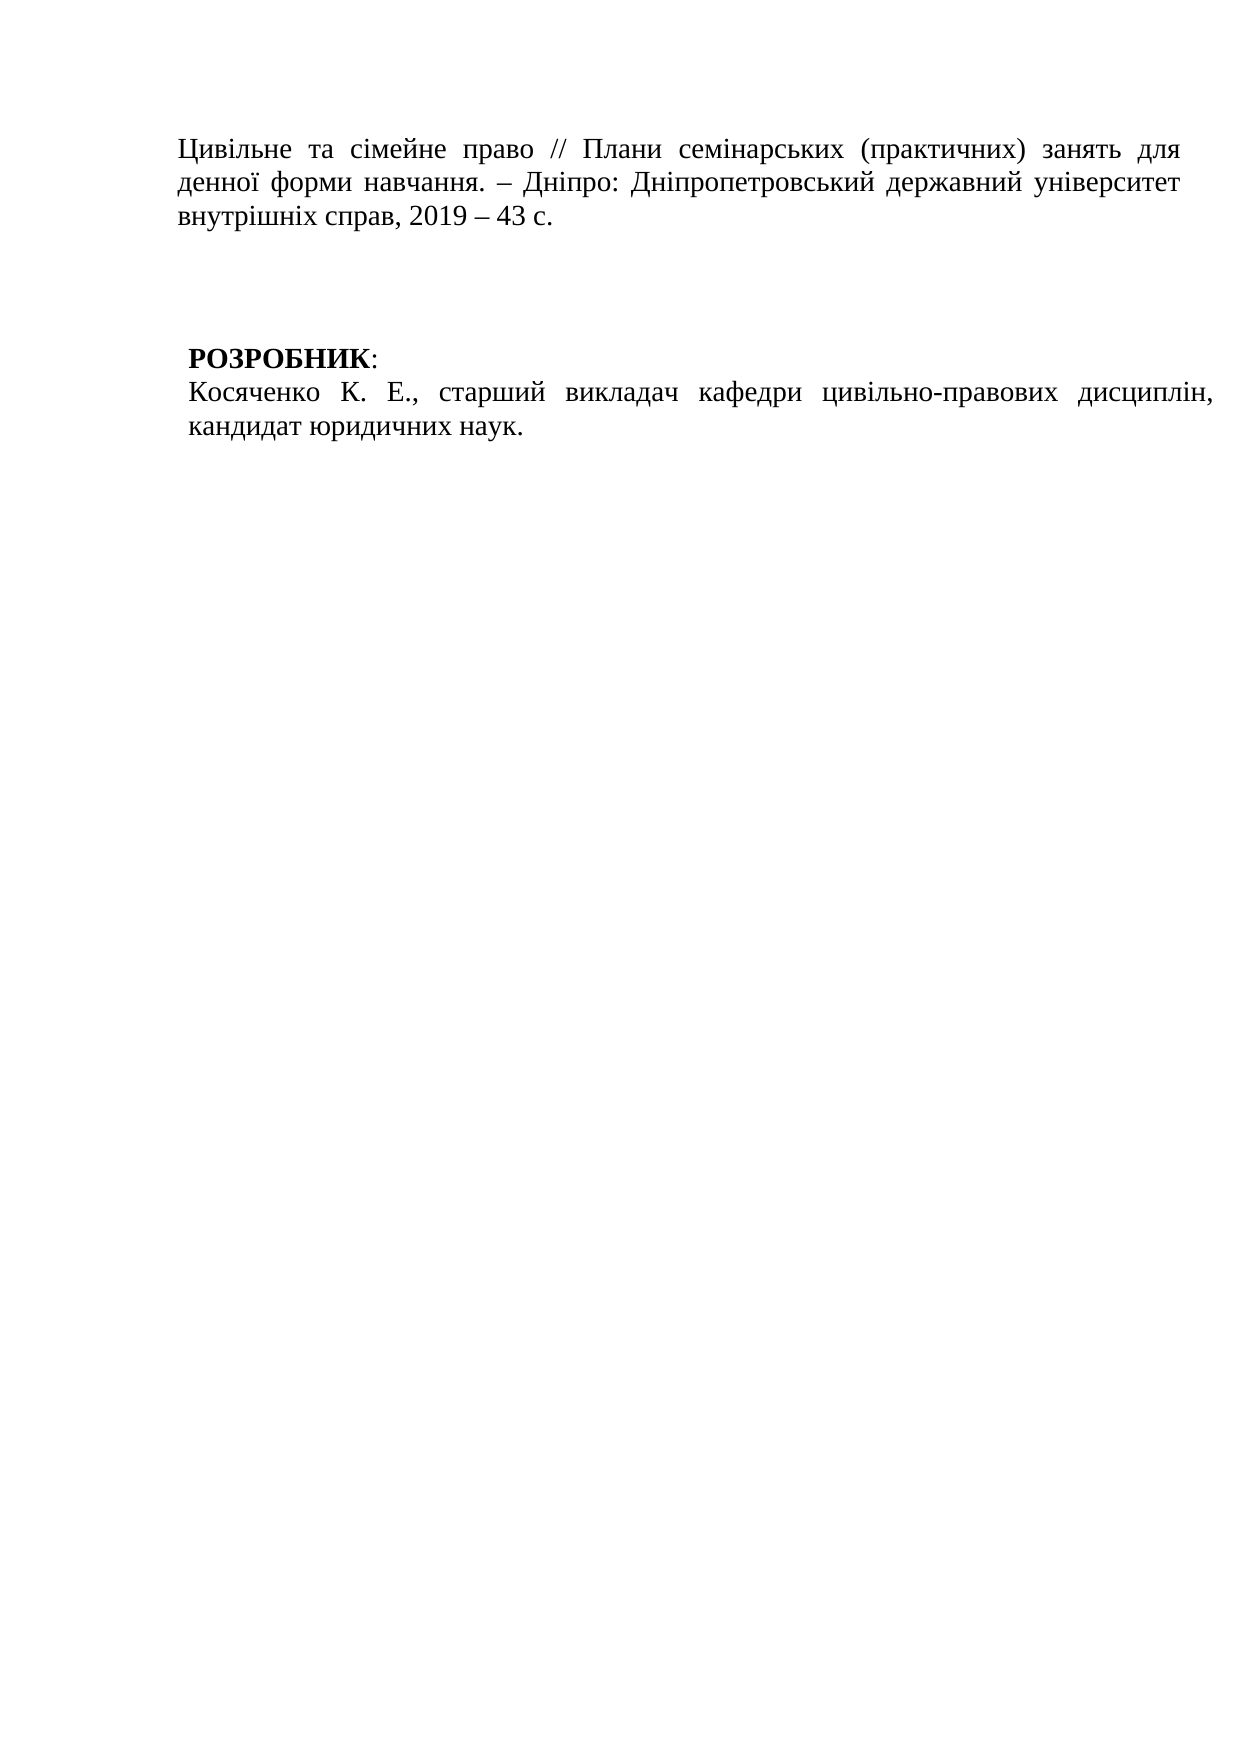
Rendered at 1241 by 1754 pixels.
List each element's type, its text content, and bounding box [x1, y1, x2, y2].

text Цивільне та сімейне право // Плани семінарських (практичних) занять для денної форми навчання. – Дніпро: Дніпропетровський державний університет внутрішніх справ, 2019 – 43 с. [177, 131, 1182, 231]
text РОЗРОБНИК: [188, 341, 1215, 374]
text Косяченко К. Е., старший викладач кафедри цивільно-правових дисциплін, кандидат юридичних наук. [188, 374, 1215, 441]
